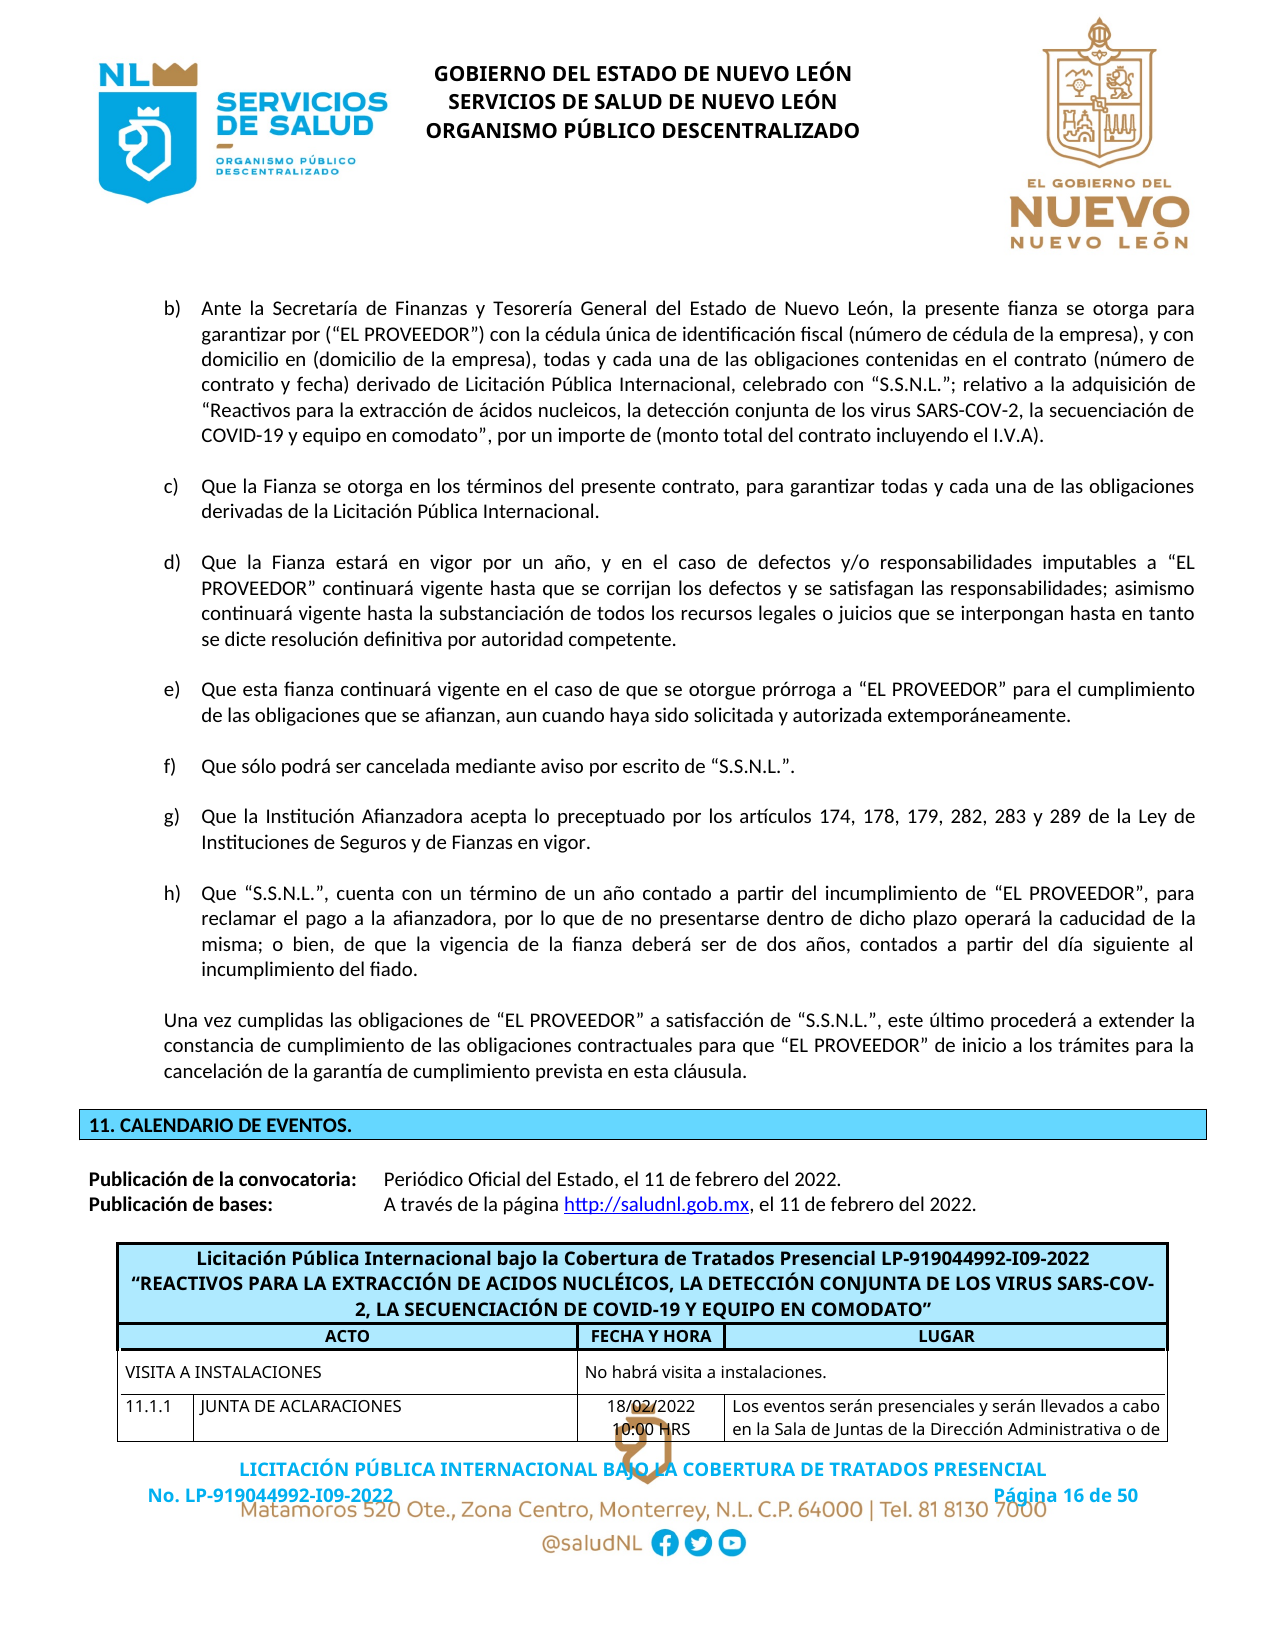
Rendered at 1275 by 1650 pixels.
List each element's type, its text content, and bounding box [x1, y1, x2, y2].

text 11. CALENDARIO DE EVENTOS. [80, 1110, 1206, 1139]
table_cell 11.1.1 [118, 1394, 193, 1441]
list Que la Fianza se otorga en los términos del presente contrato, para garantizar todas y cada una de las obligaciones derivadas de la Licitación Pública Internacional. [164, 473, 1197, 524]
list Que sólo podrá ser cancelada mediante aviso por escrito de “S.S.N.L.”. [164, 753, 1197, 778]
table_cell LUGAR [726, 1325, 1166, 1348]
text Publicación de la convocatoria: Periódico Oficial del Estado, el 11 de febrero del 2022. [89, 1166, 1197, 1191]
table_cell ACTO [119, 1325, 576, 1348]
table_cell JUNTA DE ACLARACIONES [194, 1395, 577, 1441]
list Ante la Secretaría de Finanzas y Tesorería General del Estado de Nuevo León, la presente fianza se otorga para garantizar por (“EL PROVEEDOR”) con la cédula única de identificación fiscal (número de cédula de la empresa), y con domicilio en (domicilio de la empresa), todas y cada una de las obligaciones contenidas en el contrato (número de contrato y fecha) derivado de Licitación Pública Internacional, celebrado con “S.S.N.L.”; relativo a la adquisición de “Reactivos para la extracción de ácidos nucleicos, la detección conjunta de los virus SARS-COV-2, la secuenciación de COVID-19 y equipo en comodato”, por un importe de (monto total del contrato incluyendo el I.V.A). [164, 295, 1197, 448]
table_cell VISITA A INSTALACIONES [118, 1348, 577, 1394]
table_cell No habrá visita a instalaciones. [578, 1348, 1167, 1394]
text Publicación de bases: A través de la página http://saludnl.gob.mx, el 11 de febrero del 2022. [89, 1191, 1197, 1217]
table_cell FECHA Y HORA [579, 1325, 723, 1348]
list Que “S.S.N.L.”, cuenta con un término de un año contado a partir del incumplimiento de “EL PROVEEDOR”, para reclamar el pago a la afianzadora, por lo que de no presentarse dentro de dicho plazo operará la caducidad de la misma; o bien, de que la vigencia de la fianza deberá ser de dos años, contados a partir del día siguiente al incumplimiento del fiado. [164, 880, 1197, 982]
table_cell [725, 1394, 1167, 1441]
table_header Licitación Pública Internacional bajo la Cobertura de Tratados Presencial LP-919044992-I09-2022 “REACTIVOS PARA LA EXTRACCIÓN DE ACIDOS NUCLÉICOS, LA DETECCIÓN CONJUNTA DE LOS VIRUS SARS-COV-2, LA SECUENCIACIÓN DE COVID-19 Y EQUIPO EN COMODATO” [119, 1245, 1166, 1322]
list Que la Fianza estará en vigor por un año, y en el caso de defectos y/o responsabilidades imputables a “EL PROVEEDOR” continuará vigente hasta que se corrijan los defectos y se satisfagan las responsabilidades; asimismo continuará vigente hasta la substanciación de todos los recursos legales o juicios que se interpongan hasta en tanto se dicte resolución definitiva por autoridad competente. [164, 549, 1197, 651]
table_cell 18/02/2022 10:00 HRS [578, 1395, 724, 1441]
picture [0, 0, 1275, 1650]
text Una vez cumplidas las obligaciones de “EL PROVEEDOR” a satisfacción de “S.S.N.L.”, este último procederá a extender la constancia de cumplimiento de las obligaciones contractuales para que “EL PROVEEDOR” de inicio a los trámites para la cancelación de la garantía de cumplimiento prevista en esta cláusula. [164, 1007, 1197, 1083]
list Que esta fianza continuará vigente en el caso de que se otorgue prórroga a “EL PROVEEDOR” para el cumplimiento de las obligaciones que se afianzan, aun cuando haya sido solicitada y autorizada extemporáneamente. [164, 677, 1197, 727]
list Que la Institución Afianzadora acepta lo preceptuado por los artículos 174, 178, 179, 282, 283 y 289 de la Ley de Instituciones de Seguros y de Fianzas en vigor. [164, 804, 1197, 854]
